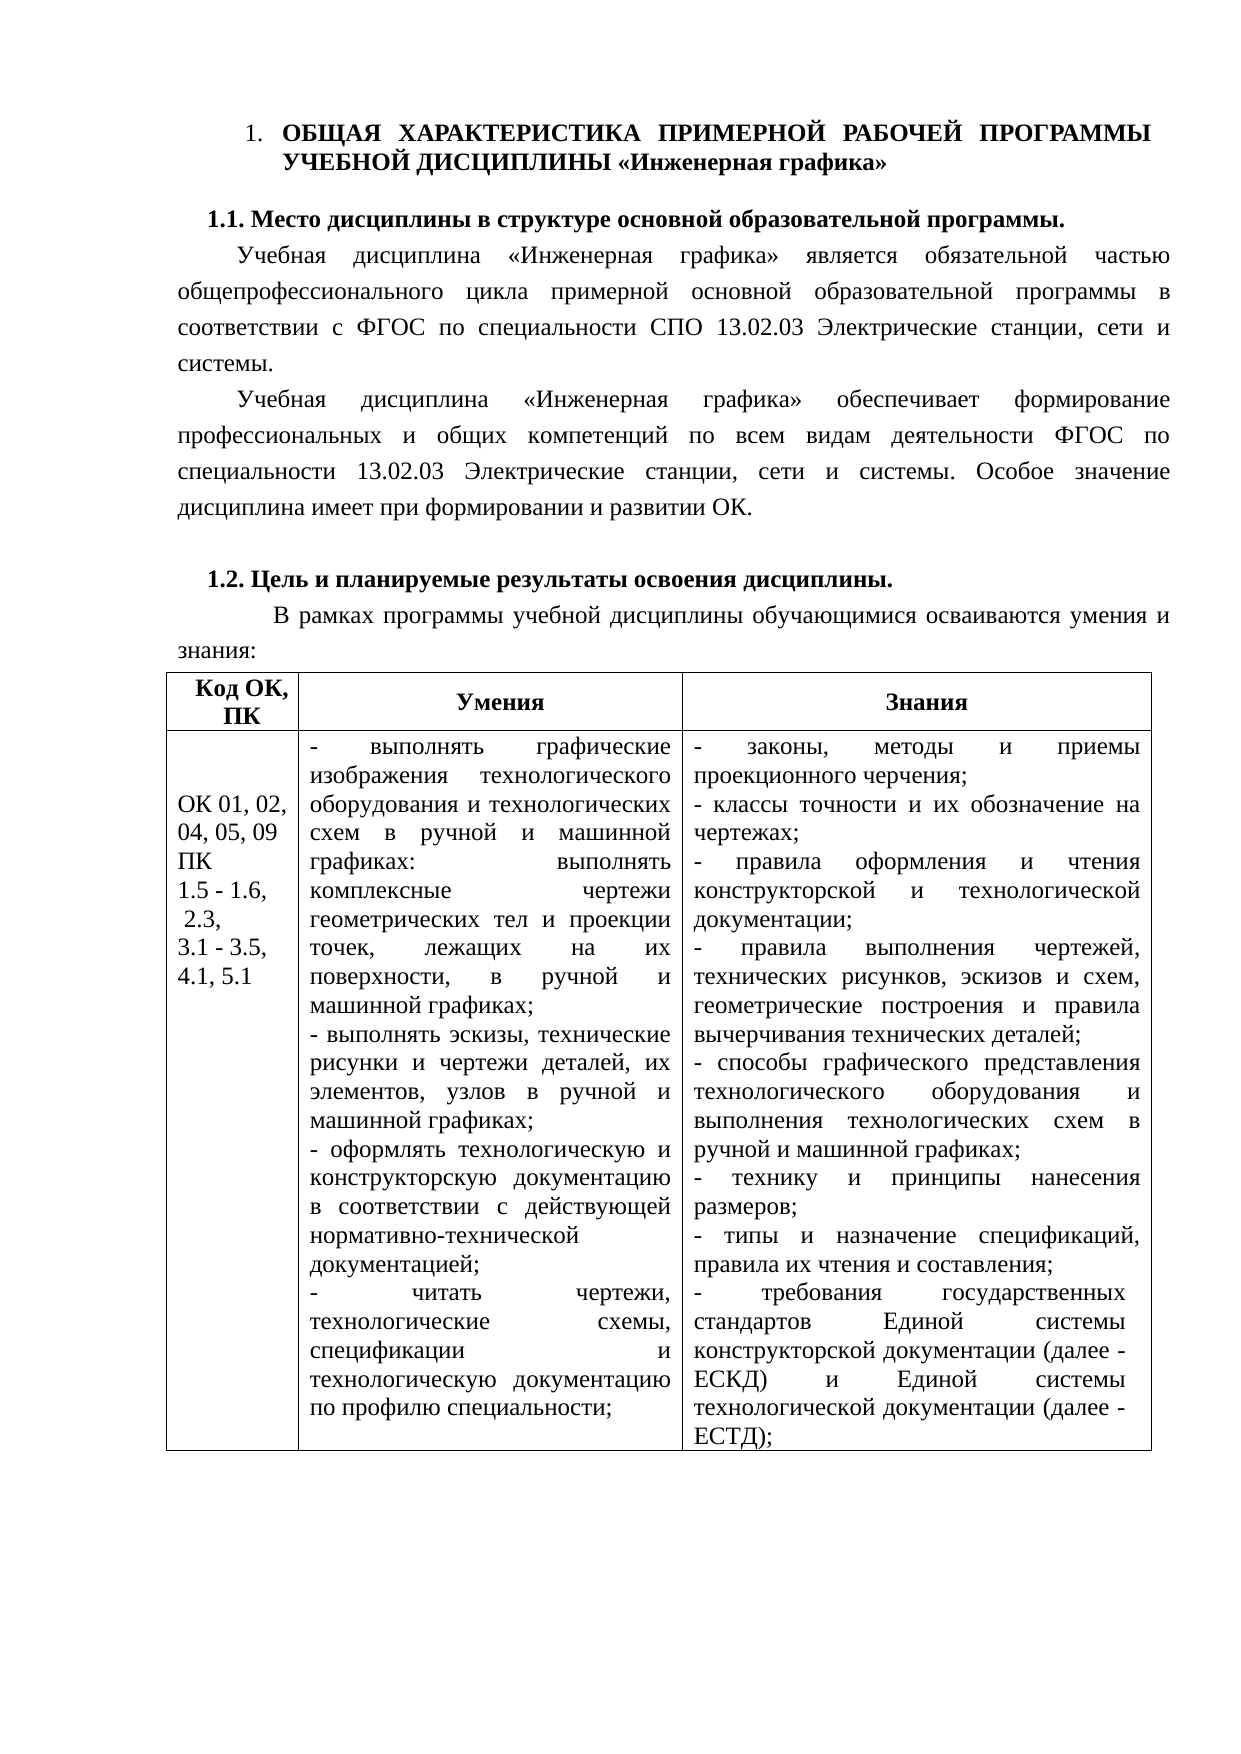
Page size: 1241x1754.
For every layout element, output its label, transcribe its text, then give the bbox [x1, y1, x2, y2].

text Учебная дисциплина «Инженерная графика» является обязательной частью общепрофессионального цикла примерной основной образовательной программы в соответствии с ФГОС по специальности СПО 13.02.03 Электрические станции, сети и системы. [177, 240, 1171, 377]
table_header Код ОК, ПК [167, 673, 298, 730]
text В рамках программы учебной дисциплины обучающимися осваиваются умения и знания: [177, 600, 1171, 664]
table_cell - выполнять графические изображения технологического оборудования и технологических схем в ручной и машинной графиках: выполнять комплексные чертежи геометрических тел и проекции точек, лежащих на их поверхности, в ручной и машинной графиках; - выполнять эскизы, технические рисунки и чертежи деталей, их элементов, узлов в ручной и машинной графиках; - оформлять технологическую и конструкторскую документацию в соответствии с действующей нормативно-технической документацией; - читать чертежи, технологические схемы, спецификации и технологическую документацию по профилю специальности; [299, 731, 682, 1450]
subtitle ОБЩАЯ ХАРАКТЕРИСТИКА ПРИМЕРНОЙ РАБОЧЕЙ ПРОГРАММЫ УЧЕБНОЙ ДИСЦИПЛИНЫ «Инженерная графика» [244, 118, 1152, 176]
table_cell - законы, методы и приемы проекционного черчения; - классы точности и их обозначение на чертежах; - правила оформления и чтения конструкторской и технологической документации; - правила выполнения чертежей, технических рисунков, эскизов и схем, геометрические построения и правила вычерчивания технических деталей; - способы графического представления технологического оборудования и выполнения технологических схем в ручной и машинной графиках; - технику и принципы нанесения размеров; - типы и назначение спецификаций, правила их чтения и составления; - требования государственных стандартов Единой системы конструкторской документации (далее - ЕСКД) и Единой системы технологической документации (далее - ЕСТД); [683, 731, 1151, 1450]
table_header Знания [683, 673, 1151, 730]
table_cell ОК 01, 02, 04, 05, 09 ПК 1.5 - 1.6, 2.3, 3.1 - 3.5, 4.1, 5.1 [167, 731, 298, 1450]
text 1.2. Цель и планируемые результаты освоения дисциплины. [177, 564, 1171, 592]
text 1.1. Место дисциплины в структуре основной образовательной программы. [177, 204, 1171, 233]
table_header Умения [299, 673, 682, 730]
text Учебная дисциплина «Инженерная графика» обеспечивает формирование профессиональных и общих компетенций по всем видам деятельности ФГОС по специальности 13.02.03 Электрические станции, сети и системы. Особое значение дисциплина имеет при формировании и развитии ОК. [177, 384, 1171, 521]
